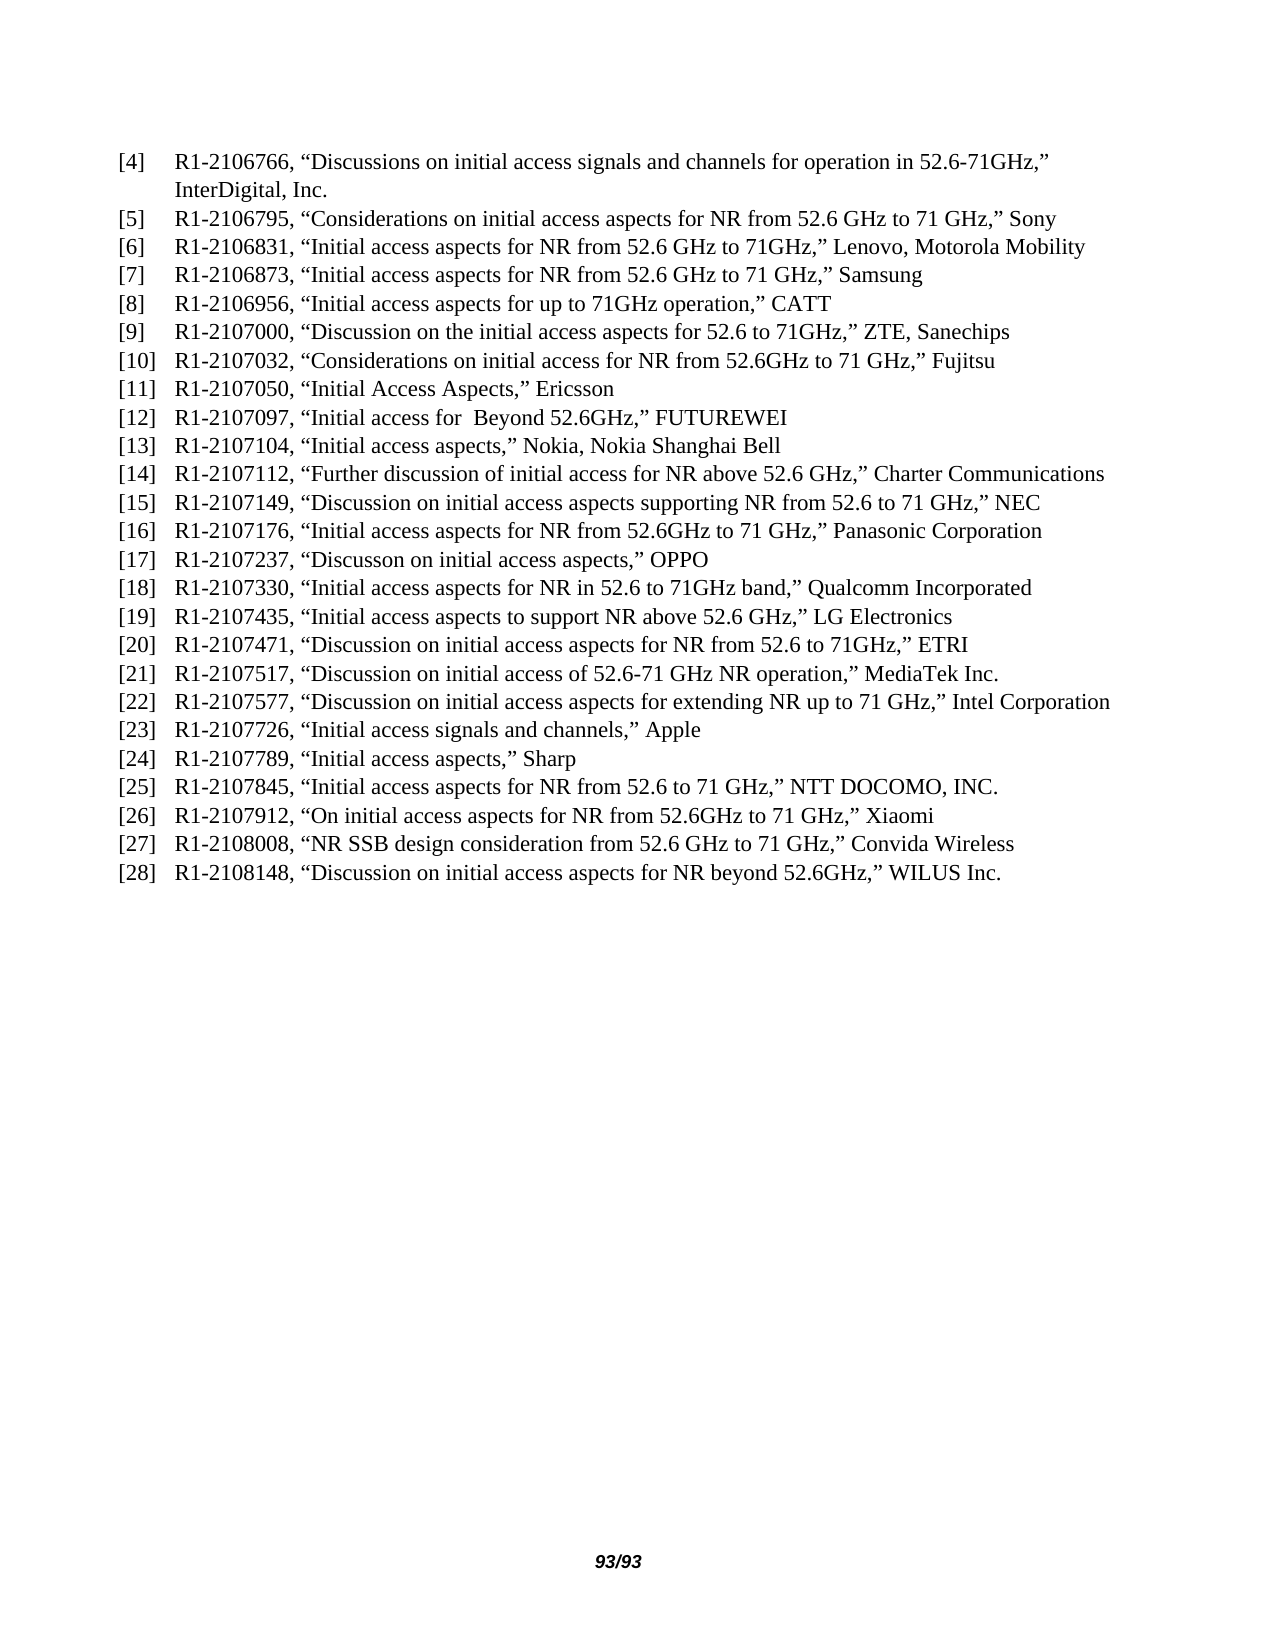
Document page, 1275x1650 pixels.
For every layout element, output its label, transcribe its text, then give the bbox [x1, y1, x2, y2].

list R1-2108008, “NR SSB design consideration from 52.6 GHz to 71 GHz,” Convida Wireless [118, 830, 1157, 857]
list R1-2107726, “Initial access signals and channels,” Apple [118, 716, 1157, 743]
list R1-2107789, “Initial access aspects,” Sharp [118, 745, 1157, 771]
list R1-2107517, “Discussion on initial access of 52.6-71 GHz NR operation,” MediaTek Inc. [118, 659, 1157, 686]
list R1-2106873, “Initial access aspects for NR from 52.6 GHz to 71 GHz,” Samsung [118, 261, 1157, 288]
list R1-2106956, “Initial access aspects for up to 71GHz operation,” CATT [118, 290, 1157, 316]
list R1-2107104, “Initial access aspects,” Nokia, Nokia Shanghai Bell [118, 432, 1157, 458]
list R1-2107176, “Initial access aspects for NR from 52.6GHz to 71 GHz,” Panasonic Corporation [118, 517, 1157, 544]
list R1-2107845, “Initial access aspects for NR from 52.6 to 71 GHz,” NTT DOCOMO, INC. [118, 773, 1157, 800]
list R1-2106831, “Initial access aspects for NR from 52.6 GHz to 71GHz,” Lenovo, Motorola Mobility [118, 233, 1157, 259]
list R1-2107330, “Initial access aspects for NR in 52.6 to 71GHz band,” Qualcomm Incorporated [118, 574, 1157, 601]
list R1-2107112, “Further discussion of initial access for NR above 52.6 GHz,” Charter Communications [118, 461, 1157, 487]
list R1-2106795, “Considerations on initial access aspects for NR from 52.6 GHz to 71 GHz,” Sony [118, 204, 1157, 231]
list R1-2107000, “Discussion on the initial access aspects for 52.6 to 71GHz,” ZTE, Sanechips [118, 318, 1157, 345]
list R1-2106766, “Discussions on initial access signals and channels for operation in 52.6-71GHz,” InterDigital, Inc. [118, 148, 1157, 202]
list R1-2107912, “On initial access aspects for NR from 52.6GHz to 71 GHz,” Xiaomi [118, 802, 1157, 828]
list R1-2107471, “Discussion on initial access aspects for NR from 52.6 to 71GHz,” ETRI [118, 631, 1157, 657]
list R1-2107050, “Initial Access Aspects,” Ericsson [118, 375, 1157, 402]
list R1-2107435, “Initial access aspects to support NR above 52.6 GHz,” LG Electronics [118, 603, 1157, 629]
list R1-2108148, “Discussion on initial access aspects for NR beyond 52.6GHz,” WILUS Inc. [118, 859, 1157, 885]
list R1-2107577, “Discussion on initial access aspects for extending NR up to 71 GHz,” Intel Corporation [118, 688, 1157, 714]
list R1-2107149, “Discussion on initial access aspects supporting NR from 52.6 to 71 GHz,” NEC [118, 489, 1157, 515]
list R1-2107032, “Considerations on initial access for NR from 52.6GHz to 71 GHz,” Fujitsu [118, 347, 1157, 373]
list R1-2107237, “Discusson on initial access aspects,” OPPO [118, 546, 1157, 572]
list R1-2107097, “Initial access for Beyond 52.6GHz,” FUTUREWEI [118, 404, 1157, 430]
